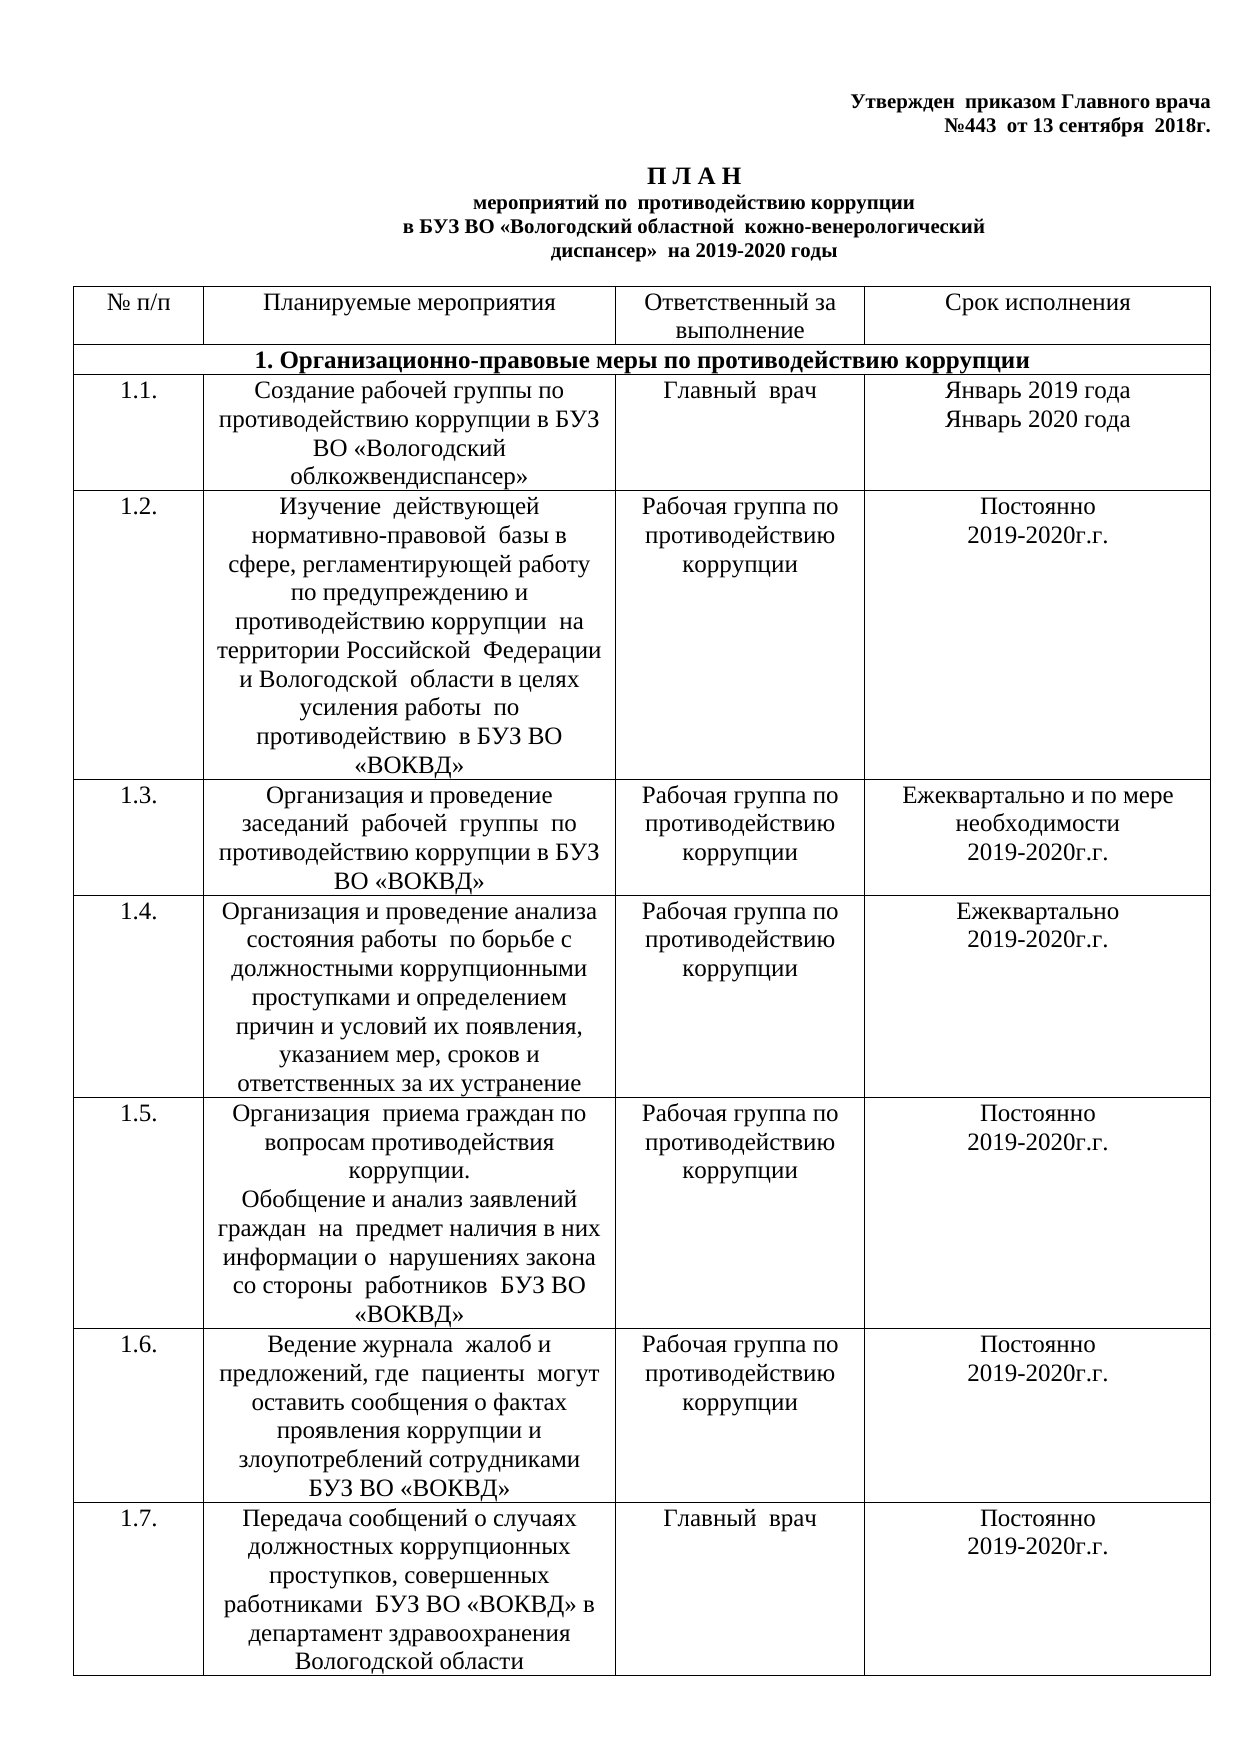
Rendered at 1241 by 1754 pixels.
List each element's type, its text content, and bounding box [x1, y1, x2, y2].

table_cell Главный врач [616, 375, 864, 490]
table_cell Рабочая группа по противодействию коррупции [616, 1329, 864, 1502]
table_cell Рабочая группа по противодействию коррупции [616, 896, 864, 1097]
table_cell 1.5. [74, 1098, 203, 1328]
table_cell Организация и проведение заседаний рабочей группы по противодействию коррупции в БУЗ ВО «ВОКВД» [204, 780, 615, 895]
table_cell Январь 2019 года Январь 2020 года [865, 375, 1210, 490]
table_cell 1.1. [74, 375, 203, 490]
table_header Срок исполнения [865, 287, 1210, 344]
table_cell Создание рабочей группы по противодействию коррупции в БУЗ ВО «Вологодский облкожвендиспансер» [204, 375, 615, 490]
table_cell 1. Организационно-правовые меры по противодействию коррупции [74, 345, 1210, 374]
table_cell Организация приема граждан по вопросам противодействия коррупции. Обобщение и анализ заявлений граждан на предмет наличия в них информации о нарушениях закона со стороны работников БУЗ ВО «ВОКВД» [204, 1098, 615, 1328]
text П Л А Н [177, 161, 1211, 189]
text мероприятий по противодействию коррупции [177, 189, 1211, 214]
table_cell Постоянно 2019-2020г.г. [865, 1098, 1210, 1328]
table_cell Передача сообщений о случаях должностных коррупционных проступков, совершенных работниками БУЗ ВО «ВОКВД» в департамент здравоохранения Вологодской области [204, 1503, 615, 1675]
table_cell Рабочая группа по противодействию коррупции [616, 780, 864, 895]
text в БУЗ ВО «Вологодский областной кожно-венерологический [177, 214, 1211, 238]
table_cell Ежеквартально и по мере необходимости 2019-2020г.г. [865, 780, 1210, 895]
text №443 от 13 сентября 2018г. [177, 113, 1211, 137]
table_header Планируемые мероприятия [204, 287, 615, 344]
table_cell Организация и проведение анализа состояния работы по борьбе с должностными коррупционными проступками и определением причин и условий их появления, указанием мер, сроков и ответственных за их устранение [204, 896, 615, 1097]
table_cell 1.6. [74, 1329, 203, 1502]
table_header Ответственный за выполнение [616, 287, 864, 344]
table_cell 1.4. [74, 896, 203, 1097]
table_cell Ведение журнала жалоб и предложений, где пациенты могут оставить сообщения о фактах проявления коррупции и злоупотреблений сотрудниками БУЗ ВО «ВОКВД» [204, 1329, 615, 1502]
table_cell Постоянно 2019-2020г.г. [865, 1329, 1210, 1502]
table_cell 1.7. [74, 1503, 203, 1675]
text диспансер» на 2019-2020 годы [177, 238, 1211, 262]
text Утвержден приказом Главного врача [177, 89, 1211, 113]
table_cell Главный врач [616, 1503, 864, 1675]
table_cell Изучение действующей нормативно-правовой базы в сфере, регламентирующей работу по предупреждению и противодействию коррупции на территории Российской Федерации и Вологодской области в целях усиления работы по противодействию в БУЗ ВО «ВОКВД» [204, 491, 615, 779]
table_cell Постоянно 2019-2020г.г. [865, 1503, 1210, 1675]
table_header № п/п [74, 287, 203, 344]
table_cell 1.2. [74, 491, 203, 779]
table_cell Ежеквартально 2019-2020г.г. [865, 896, 1210, 1097]
table_cell Рабочая группа по противодействию коррупции [616, 491, 864, 779]
table_cell Постоянно 2019-2020г.г. [865, 491, 1210, 779]
table_cell Рабочая группа по противодействию коррупции [616, 1098, 864, 1328]
table_cell 1.3. [74, 780, 203, 895]
